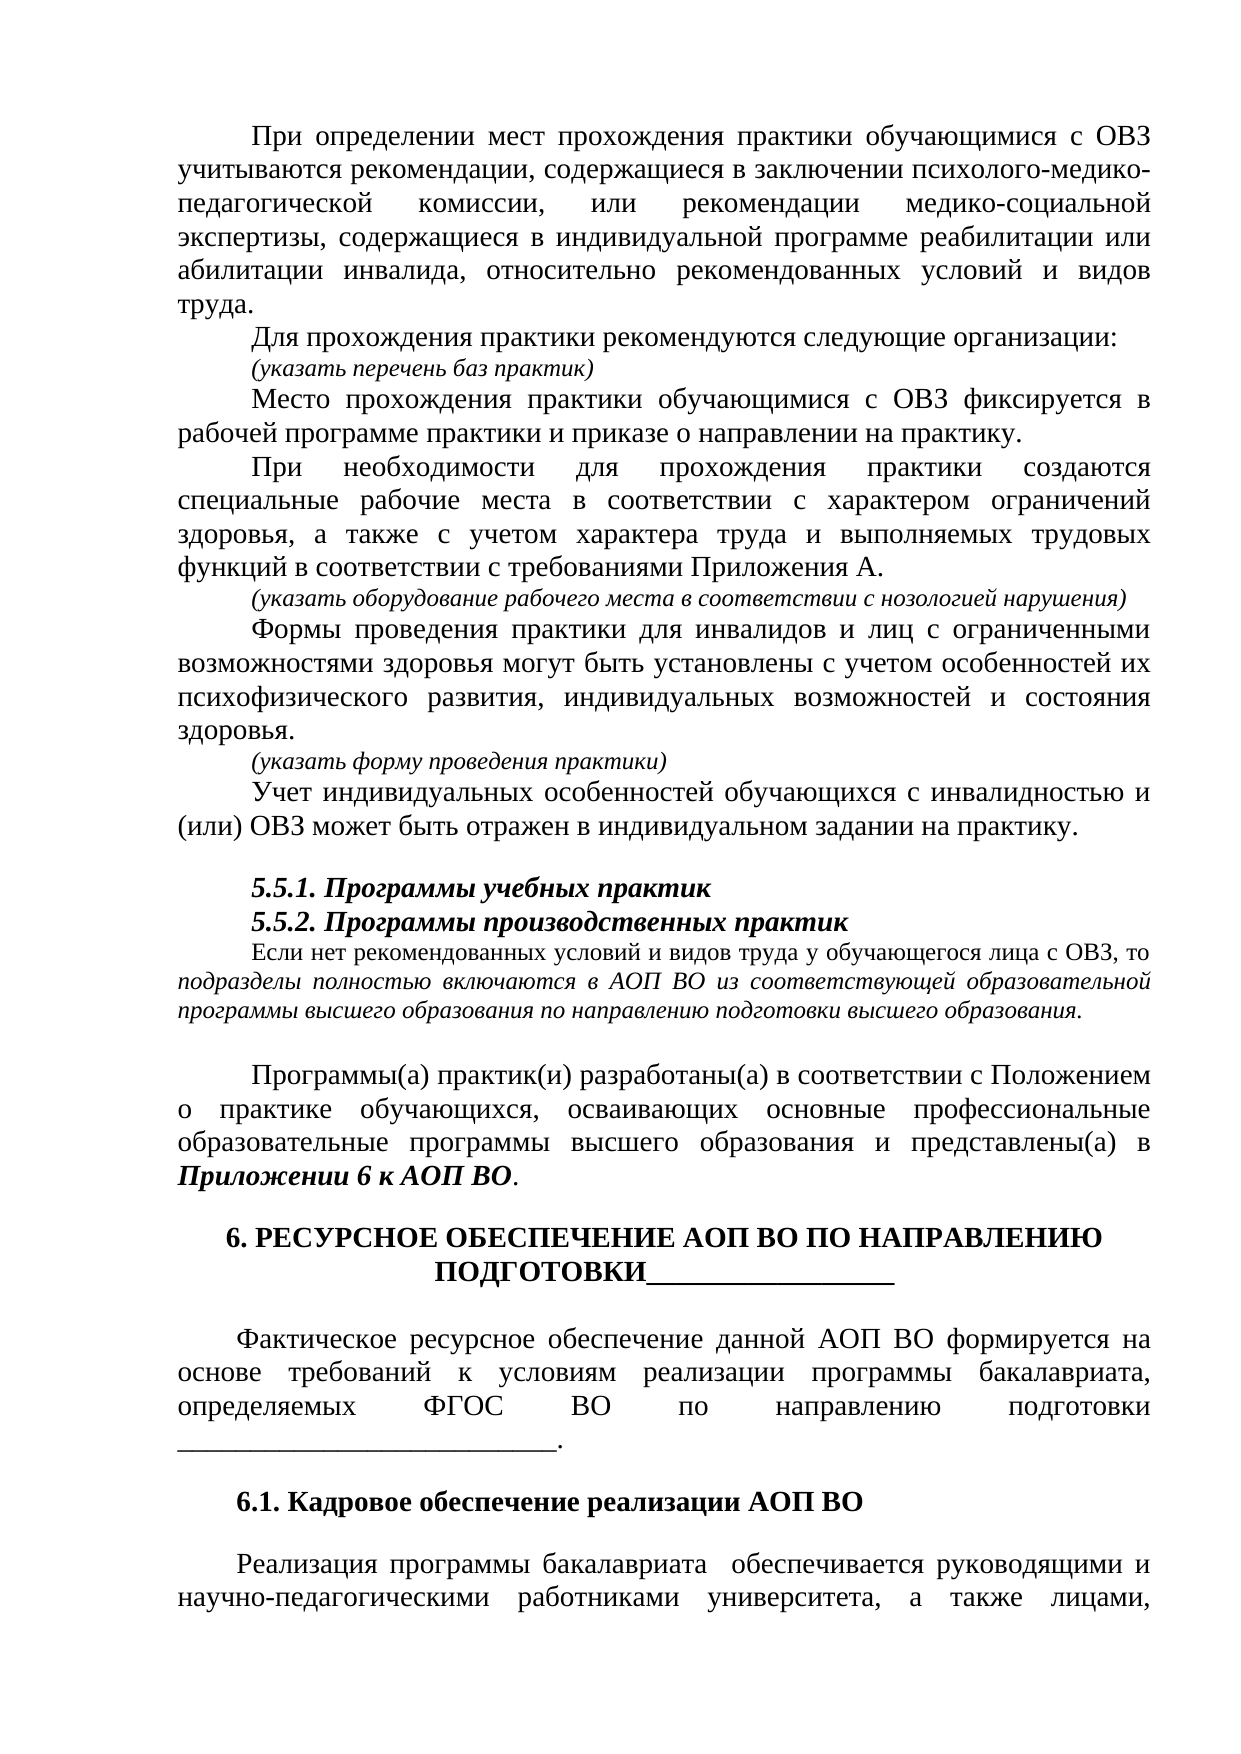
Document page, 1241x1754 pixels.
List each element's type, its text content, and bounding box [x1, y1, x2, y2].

text Учет индивидуальных особенностей обучающихся с инвалидностью и (или) ОВЗ может быть отражен в индивидуальном задании на практику. [177, 774, 1152, 842]
text Формы проведения практики для инвалидов и лиц с ограниченными возможностями здоровья могут быть установлены с учетом особенностей их психофизического развития, индивидуальных возможностей и состояния здоровья. [177, 612, 1152, 746]
text Для прохождения практики рекомендуются следующие организации: [177, 319, 1152, 353]
text 6.1. Кадровое обеспечение реализации АОП ВО [177, 1484, 1152, 1517]
text Фактическое ресурсное обеспечение данной АОП ВО формируется на основе требований к условиям реализации программы бакалавриата, определяемых ФГОС ВО по направлению подготовки __________________________. [177, 1321, 1152, 1455]
text 5.5.2. Программы производственных практик [251, 904, 1152, 937]
text 5.5.1. Программы учебных практик [251, 870, 1152, 904]
text (указать оборудование рабочего места в соответствии с нозологией нарушения) [177, 583, 1152, 612]
text При необходимости для прохождения практики создаются специальные рабочие места в соответствии с характером ограничений здоровья, а также с учетом характера труда и выполняемых трудовых функций в соответствии с требованиями Приложения А. [177, 449, 1152, 583]
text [177, 1546, 1152, 1613]
text (указать перечень баз практик) [177, 353, 1152, 382]
text (указать форму проведения практики) [177, 746, 1152, 774]
text Если нет рекомендованных условий и видов труда у обучающегося лица с ОВЗ, то подразделы полностью включаются в АОП ВО из соответствующей образовательной программы высшего образования по направлению подготовки высшего образования. [177, 937, 1152, 1024]
text Место прохождения практики обучающимися с ОВЗ фиксируется в рабочей программе практики и приказе о направлении на практику. [177, 382, 1152, 449]
text 6. ресурсное обеспечение АОП ВО по направлению подготовкИ_________________ [177, 1220, 1152, 1287]
text Программы(а) практик(и) разработаны(а) в соответствии с Положением о практике обучающихся, осваивающих основные профессиональные образовательные программы высшего образования и представлены(а) в Приложении 6 к АОП ВО. [177, 1057, 1152, 1191]
text При определении мест прохождения практики обучающимися с ОВЗ учитываются рекомендации, содержащиеся в заключении психолого-медико-педагогической комиссии, или рекомендации медико-социальной экспертизы, содержащиеся в индивидуальной программе реабилитации или абилитации инвалида, относительно рекомендованных условий и видов труда. [177, 118, 1152, 319]
